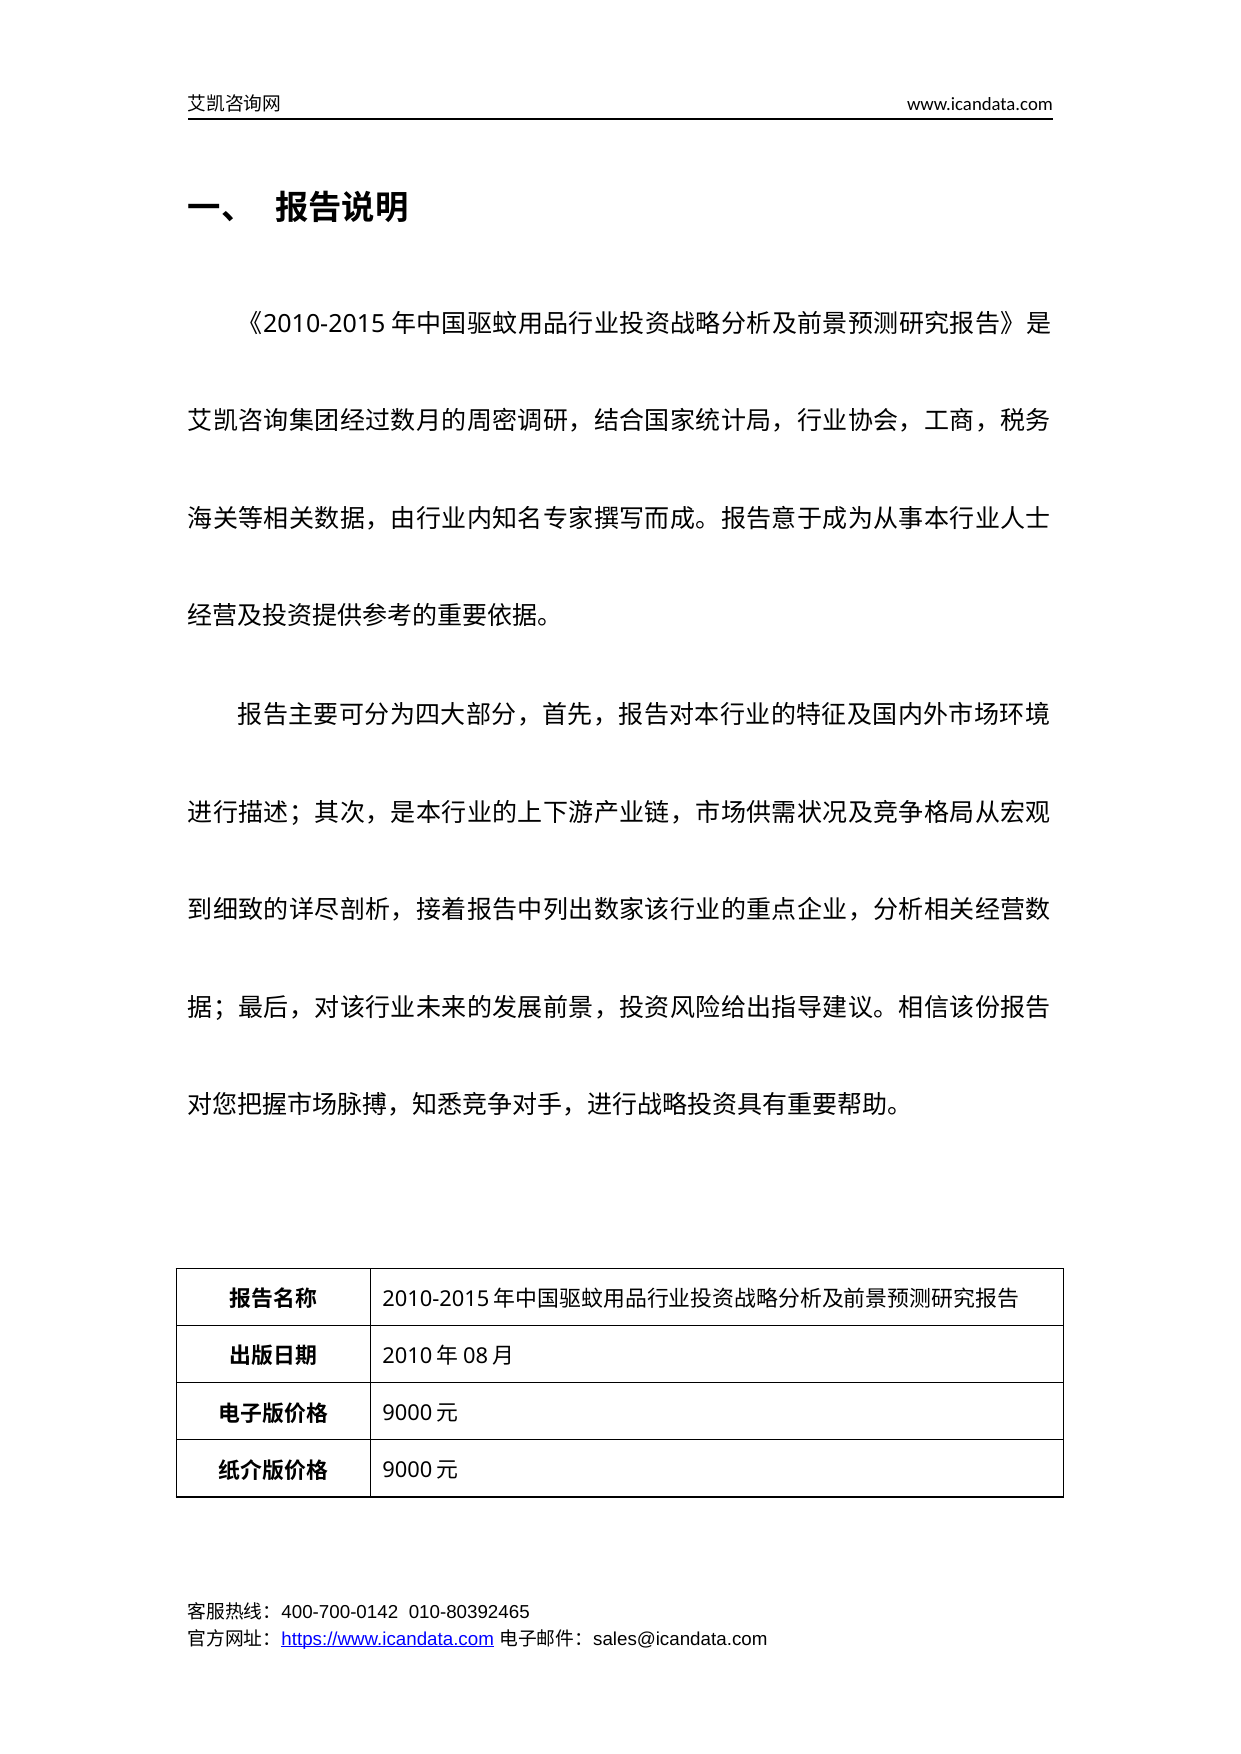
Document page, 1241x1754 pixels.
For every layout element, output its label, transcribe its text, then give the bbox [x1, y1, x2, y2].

table_cell 出版日期 [177, 1326, 370, 1382]
table_cell 9000元 [371, 1383, 1063, 1439]
table_cell 9000元 [371, 1440, 1063, 1496]
table_cell 2010年08月 [371, 1326, 1063, 1382]
subtitle 报告说明 [187, 172, 1053, 237]
text 《2010-2015年中国驱蚊用品行业投资战略分析及前景预测研究报告》是艾凯咨询集团经过数月的周密调研，结合国家统计局，行业协会，工商，税务海关等相关数据，由行业内知名专家撰写而成。报告意于成为从事本行业人士经营及投资提供参考的重要依据。 [187, 289, 1053, 646]
text 报告主要可分为四大部分，首先，报告对本行业的特征及国内外市场环境进行描述；其次，是本行业的上下游产业链，市场供需状况及竞争格局从宏观到细致的详尽剖析，接着报告中列出数家该行业的重点企业，分析相关经营数据；最后，对该行业未来的发展前景，投资风险给出指导建议。相信该份报告对您把握市场脉搏，知悉竞争对手，进行战略投资具有重要帮助。 [187, 681, 1053, 1136]
table_cell 纸介版价格 [177, 1440, 370, 1496]
table_header 2010-2015年中国驱蚊用品行业投资战略分析及前景预测研究报告 [371, 1269, 1063, 1325]
table_header 报告名称 [177, 1269, 370, 1325]
table_cell 电子版价格 [177, 1383, 370, 1439]
